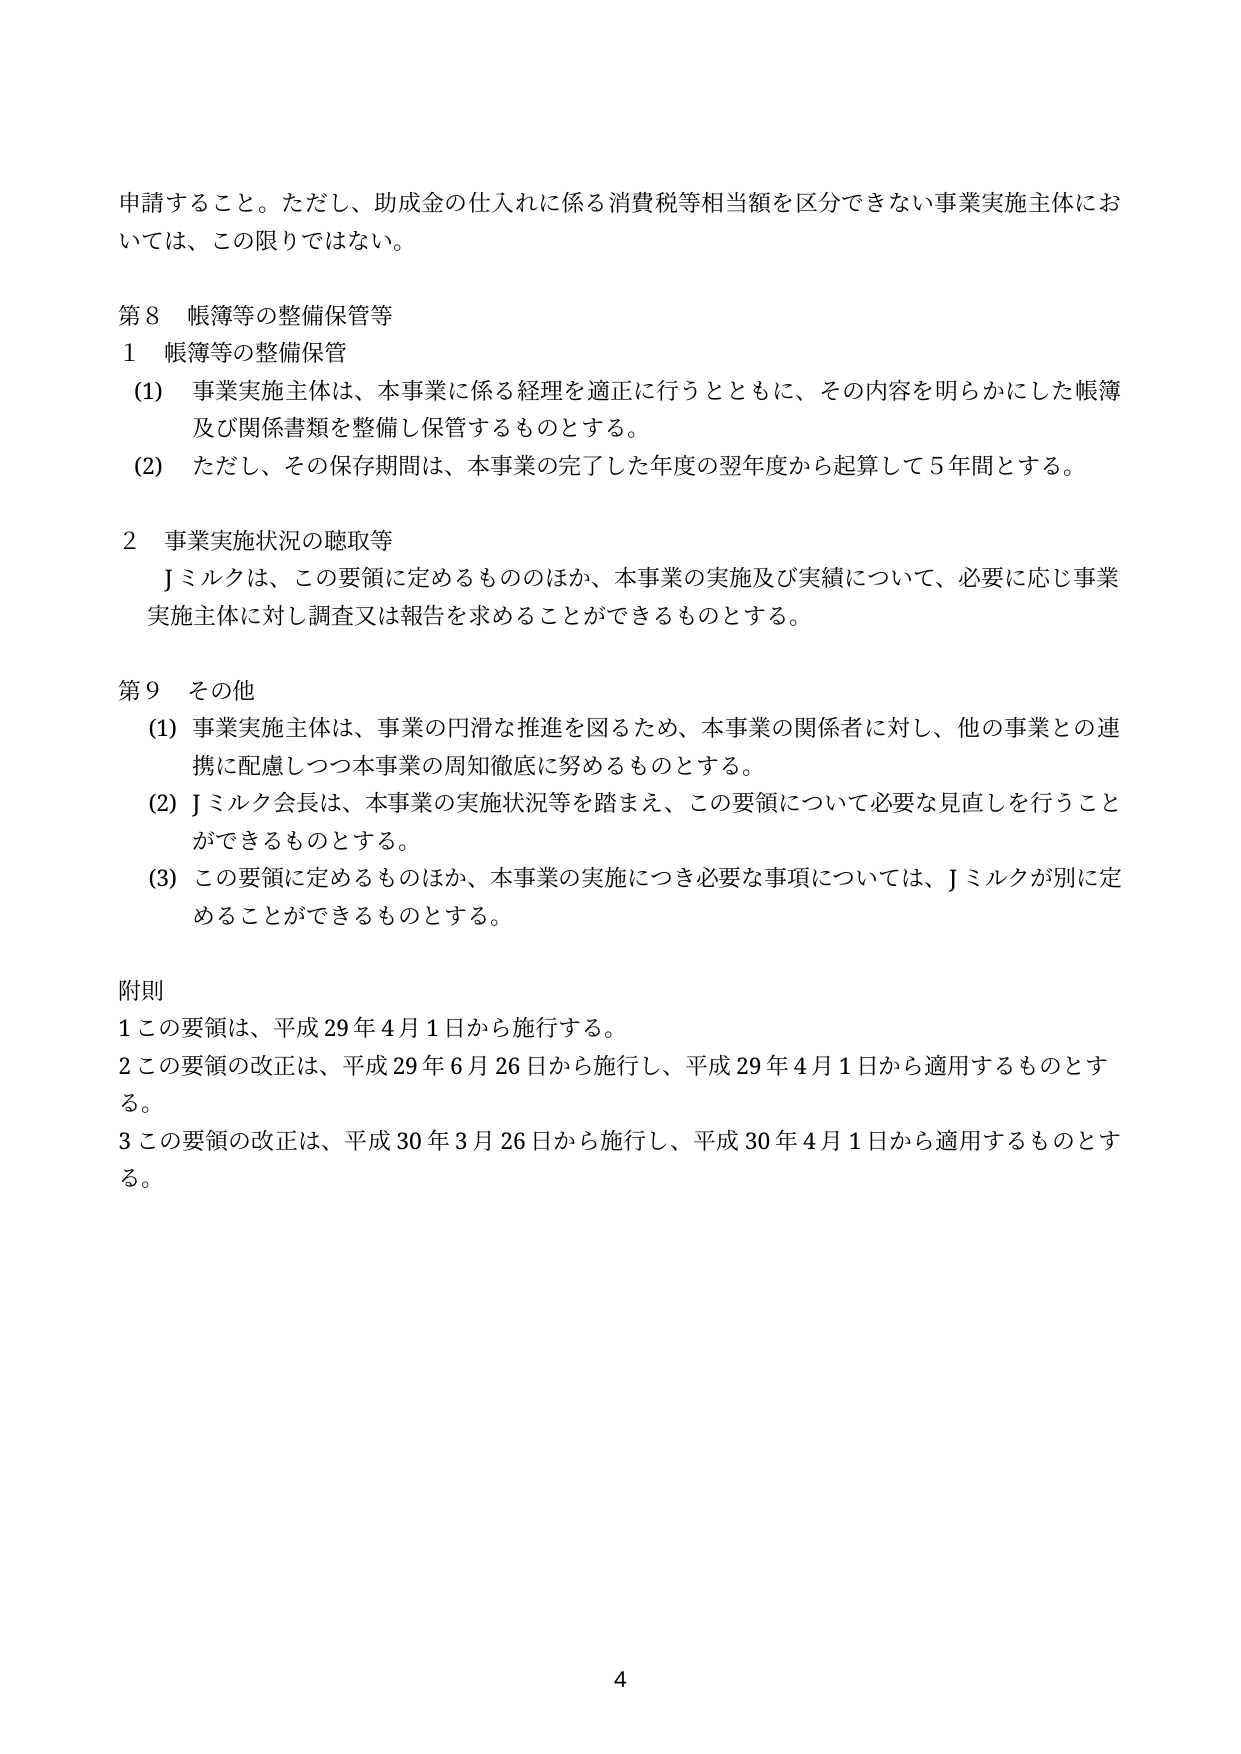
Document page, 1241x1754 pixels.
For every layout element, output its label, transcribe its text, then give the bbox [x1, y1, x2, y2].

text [118, 183, 1122, 258]
text 第８ 帳簿等の整備保管等 [118, 296, 1122, 333]
text ２ 事業実施状況の聴取等 [118, 521, 1122, 558]
text 附則 [118, 971, 1122, 1008]
text 第９ その他 [118, 671, 1122, 708]
text Jミルクは、この要領に定めるもののほか、本事業の実施及び実績について、必要に応じ事業実施主体に対し調査又は報告を求めることができるものとする。 [118, 558, 1122, 633]
list 事業実施主体は、本事業に係る経理を適正に行うとともに、その内容を明らかにした帳簿及び関係書類を整備し保管するものとする。 [148, 371, 1122, 446]
list この要領に定めるものほか、本事業の実施につき必要な事項については、Jミルクが別に定めることができるものとする。 [162, 858, 1122, 933]
list ただし、その保存期間は、本事業の完了した年度の翌年度から起算して５年間とする。 [148, 446, 1122, 483]
text １ 帳簿等の整備保管 [118, 333, 1122, 371]
list Jミルク会長は、本事業の実施状況等を踏まえ、この要領について必要な見直しを行うことができるものとする。 [162, 783, 1122, 858]
text 3この要領の改正は、平成30年3月26日から施行し、平成30年4月1日から適用するものとする。 [118, 1121, 1122, 1196]
list 事業実施主体は、事業の円滑な推進を図るため、本事業の関係者に対し、他の事業との連携に配慮しつつ本事業の周知徹底に努めるものとする。 [162, 708, 1122, 783]
text 2この要領の改正は、平成29年6月26日から施行し、平成29年4月1日から適用するものとする。 [118, 1046, 1122, 1121]
text 1この要領は、平成29年4月1日から施行する。 [118, 1008, 1122, 1046]
